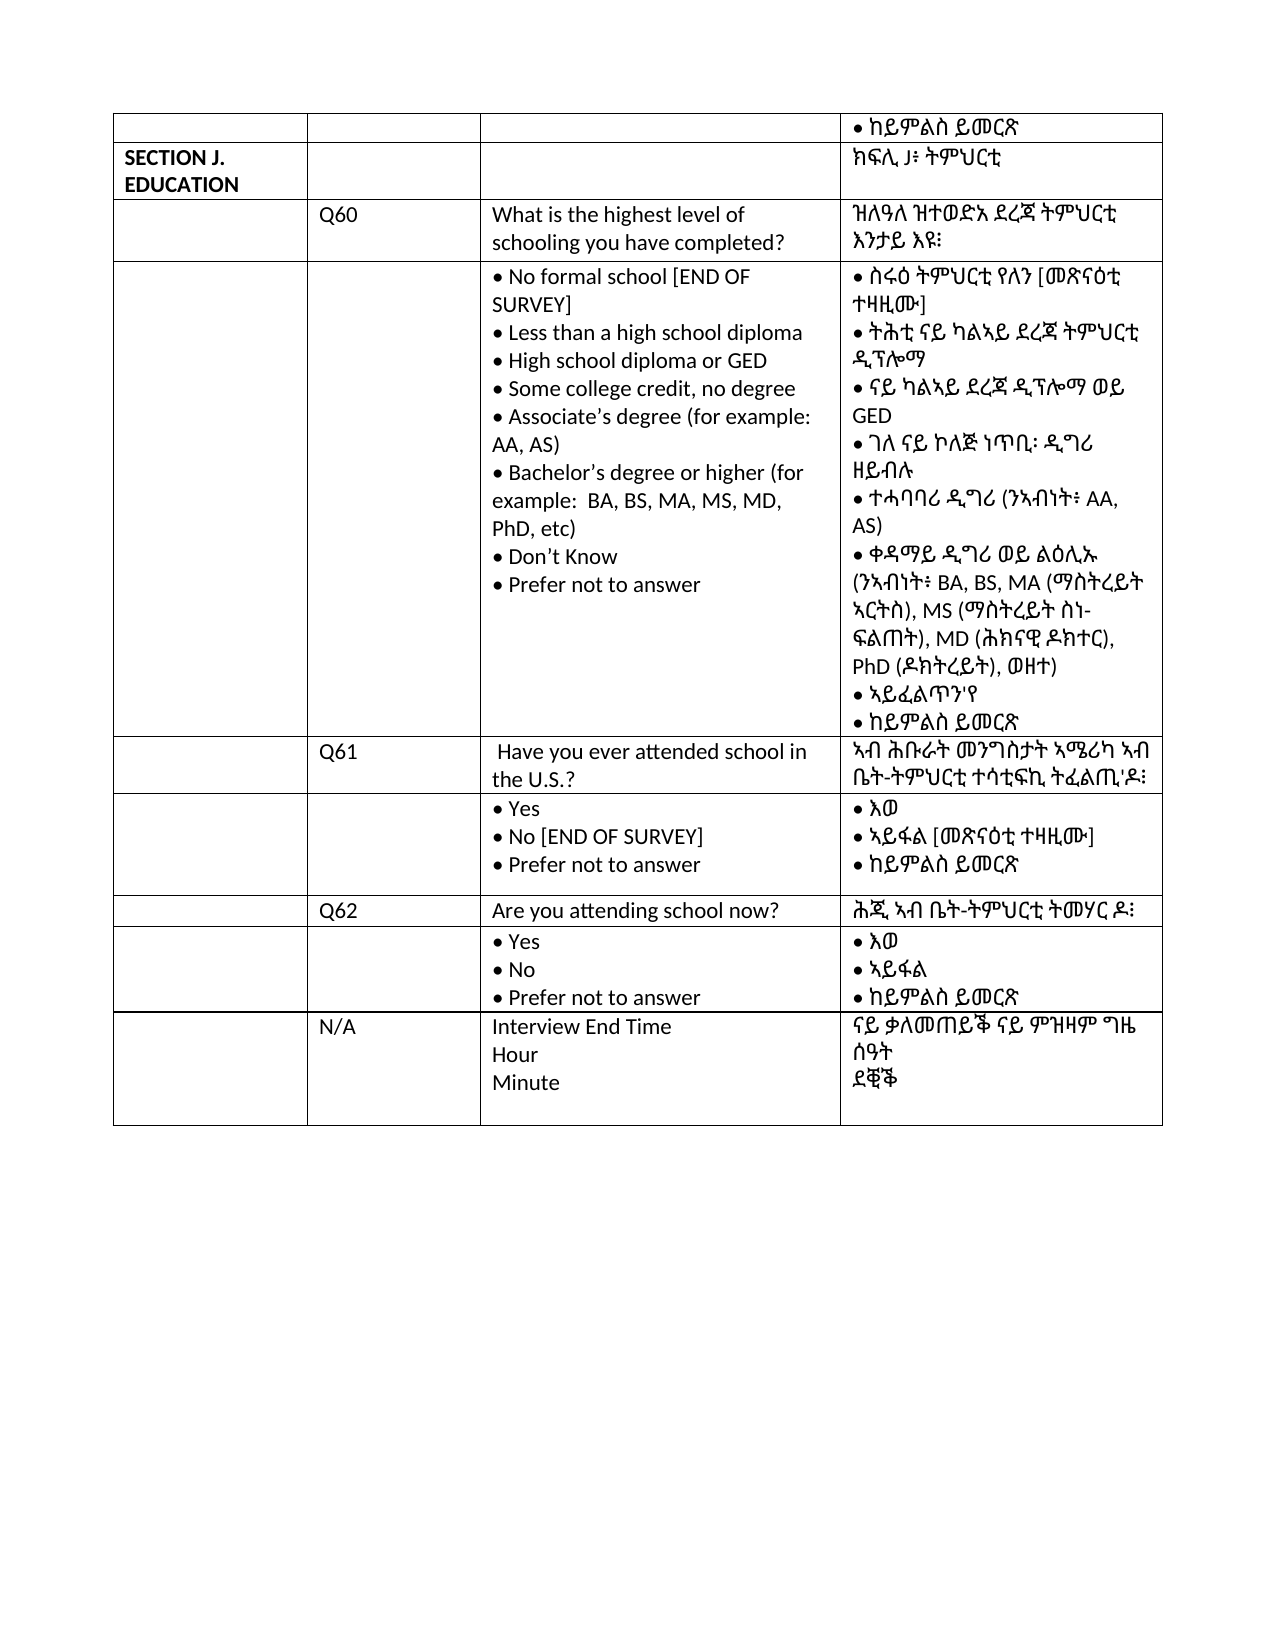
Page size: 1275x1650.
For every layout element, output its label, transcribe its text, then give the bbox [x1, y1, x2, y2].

table_cell [114, 896, 307, 926]
table_cell Interview End Time Hour Minute [481, 1013, 840, 1124]
table_cell • እወ • ኣይፋል • ከይምልስ ይመርጽ [841, 927, 1162, 1011]
table_cell What is the highest level of schooling you have completed? [481, 200, 840, 261]
table_cell [114, 927, 307, 1011]
table_cell [308, 114, 480, 142]
table_cell [308, 143, 480, 199]
table_cell Have you ever attended school in the U.S.? [481, 737, 840, 793]
table_cell [308, 262, 480, 736]
table_cell • Yes • No [END OF SURVEY] • Prefer not to answer [481, 794, 840, 895]
table_cell [114, 1013, 307, 1124]
table_cell ክፍሊ J፥ ትምህርቲ [841, 143, 1162, 199]
table_cell Q62 [308, 896, 480, 926]
table_cell N/A [308, 1013, 480, 1124]
table_cell ሕጂ ኣብ ቤት-ትምህርቲ ትመሃር ዶ፧ [841, 896, 1162, 926]
table_cell • No formal school [END OF SURVEY] • Less than a high school diploma • High school diploma or GED • Some college credit, no degree • Associate’s degree (for example: AA, AS) • Bachelor’s degree or higher (for example: BA, BS, MA, MS, MD, PhD, etc) • Don’t Know • Prefer not to answer [481, 262, 840, 736]
table_cell [114, 114, 307, 142]
table_cell • Yes • No • Prefer not to answer [481, 927, 840, 1011]
table_cell • ስሩዕ ትምህርቲ የለን [መጽናዕቲ ተዛዚሙ] • ትሕቲ ናይ ካልኣይ ደረጃ ትምህርቲ ዲፕሎማ • ናይ ካልኣይ ደረጃ ዲፕሎማ ወይ GED • ገለ ናይ ኮለጅ ነጥቢ፡ ዲግሪ ዘይብሉ • ተሓባባሪ ዲግሪ (ንኣብነት፥ AA, AS) • ቀዳማይ ዲግሪ ወይ ልዕሊኡ (ንኣብነት፥ BA, BS, MA (ማስትረይት ኣርትስ), MS (ማስትረይት ስነ-ፍልጠት), MD (ሕክናዊ ዶክተር), PhD (ዶክትረይት), ወዘተ) • ኣይፈልጥን'የ • ከይምልስ ይመርጽ [841, 262, 1162, 736]
table_cell Are you attending school now? [481, 896, 840, 926]
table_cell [481, 114, 840, 142]
table_cell SECTION J. EDUCATION [114, 143, 307, 199]
table_cell [114, 737, 307, 793]
table_cell [308, 794, 480, 895]
table_cell ኣብ ሕቡራት መንግስታት ኣሜሪካ ኣብ ቤት-ትምህርቲ ተሳቲፍኪ ትፈልጢ'ዶ፧ [841, 737, 1162, 793]
table_cell [308, 927, 480, 1011]
table_cell • እወ • ኣይፋል [መጽናዕቲ ተዛዚሙ] • ከይምልስ ይመርጽ [841, 794, 1162, 895]
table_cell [841, 114, 1162, 142]
table_cell [114, 200, 307, 261]
table_cell Q61 [308, 737, 480, 793]
table_cell [114, 794, 307, 895]
table_cell Q60 [308, 200, 480, 261]
table_cell [114, 262, 307, 736]
table_cell [481, 143, 840, 199]
table_cell ዝለዓለ ዝተወድአ ደረጃ ትምህርቲ እንታይ እዩ፧ [841, 200, 1162, 261]
table_cell ናይ ቃለመጠይቕ ናይ ምዝዛም ግዜ ሰዓት ደቒቕ [841, 1013, 1162, 1124]
